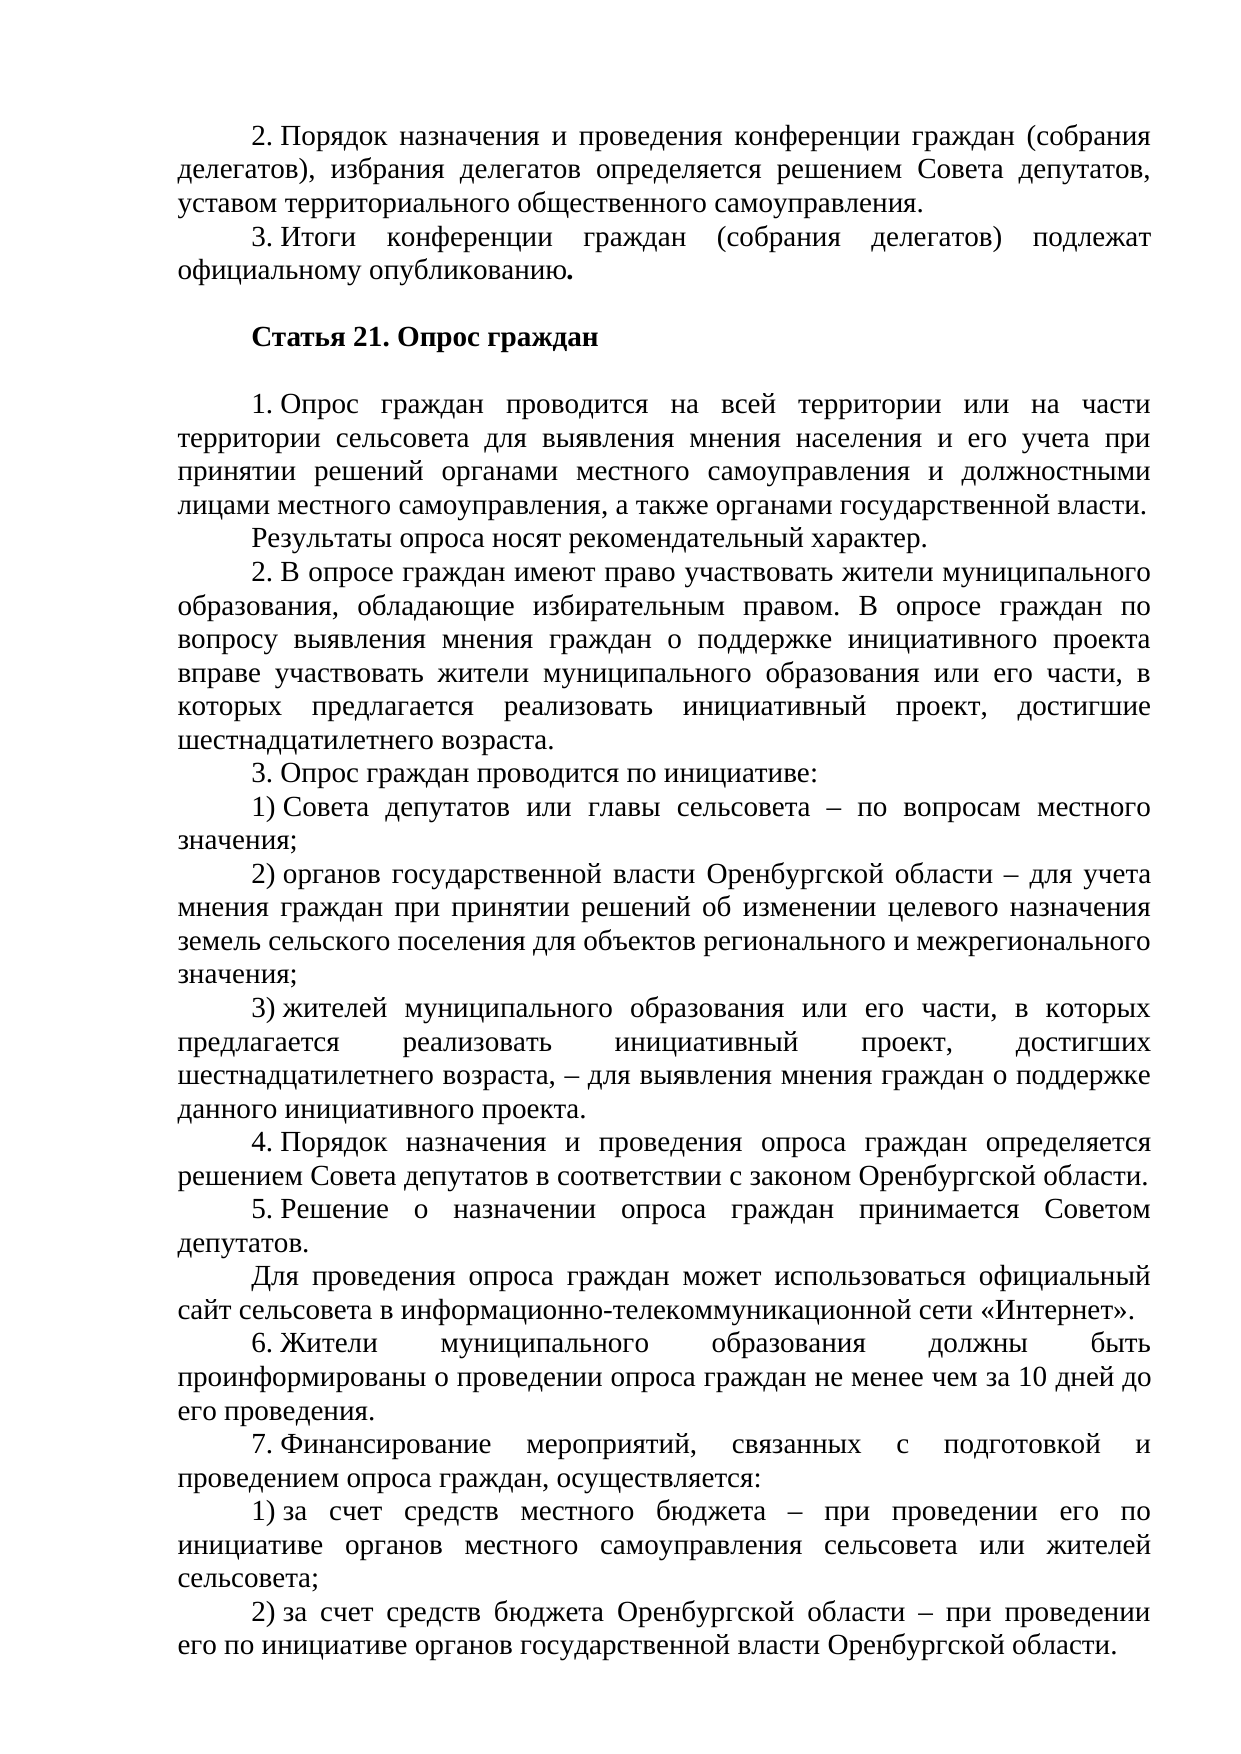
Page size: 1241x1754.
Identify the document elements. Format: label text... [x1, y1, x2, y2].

text 2) органов государственной власти Оренбургской области – для учета мнения граждан при принятии решений об изменении целевого назначения земель сельского поселения для объектов регионального и межрегионального значения; [177, 856, 1152, 990]
text 2. В опросе граждан имеют право участвовать жители муниципального образования, обладающие избирательным правом. В опросе граждан по вопросу выявления мнения граждан о поддержке инициативного проекта вправе участвовать жители муниципального образования или его части, в которых предлагается реализовать инициативный проект, достигшие шестнадцатилетнего возраста. [177, 554, 1152, 755]
text 1) Совета депутатов или главы сельсовета – по вопросам местного значения; [177, 789, 1152, 856]
text Для проведения опроса граждан может использоваться официальный сайт сельсовета в информационно-телекоммуникационной сети «Интернет». [177, 1258, 1152, 1326]
text Результаты опроса носят рекомендательный характер. [177, 521, 1152, 554]
text 1. Опрос граждан проводится на всей территории или на части территории сельсовета для выявления мнения населения и его учета при принятии решений органами местного самоуправления и должностными лицами местного самоуправления, а также органами государственной власти. [177, 386, 1152, 521]
text 3) жителей муниципального образования или его части, в которых предлагается реализовать инициативный проект, достигших шестнадцатилетнего возраста, – для выявления мнения граждан о поддержке данного инициативного проекта. [177, 990, 1152, 1124]
text 3. Опрос граждан проводится по инициативе: [177, 755, 1152, 789]
text 3. Итоги конференции граждан (собрания делегатов) подлежат официальному опубликованию. [177, 219, 1152, 286]
text 6. Жители муниципального образования должны быть проинформированы о проведении опроса граждан не менее чем за 10 дней до его проведения. [177, 1326, 1152, 1426]
text 2) за счет средств бюджета Оренбургской области – при проведении его по инициативе органов государственной власти Оренбургской области. [177, 1594, 1152, 1661]
text 1) за счет средств местного бюджета – при проведении его по инициативе органов местного самоуправления сельсовета или жителей сельсовета; [177, 1493, 1152, 1594]
text 7. Финансирование мероприятий, связанных с подготовкой и проведением опроса граждан, осуществляется: [177, 1426, 1152, 1493]
text 2. Порядок назначения и проведения конференции граждан (собрания делегатов), избрания делегатов определяется решением Совета депутатов, уставом территориального общественного самоуправления. [177, 118, 1152, 219]
text Статья 21. Опрос граждан [177, 319, 1152, 353]
text 4. Порядок назначения и проведения опроса граждан определяется решением Совета депутатов в соответствии с законом Оренбургской области. [177, 1124, 1152, 1191]
text 5. Решение о назначении опроса граждан принимается Советом депутатов. [177, 1191, 1152, 1258]
